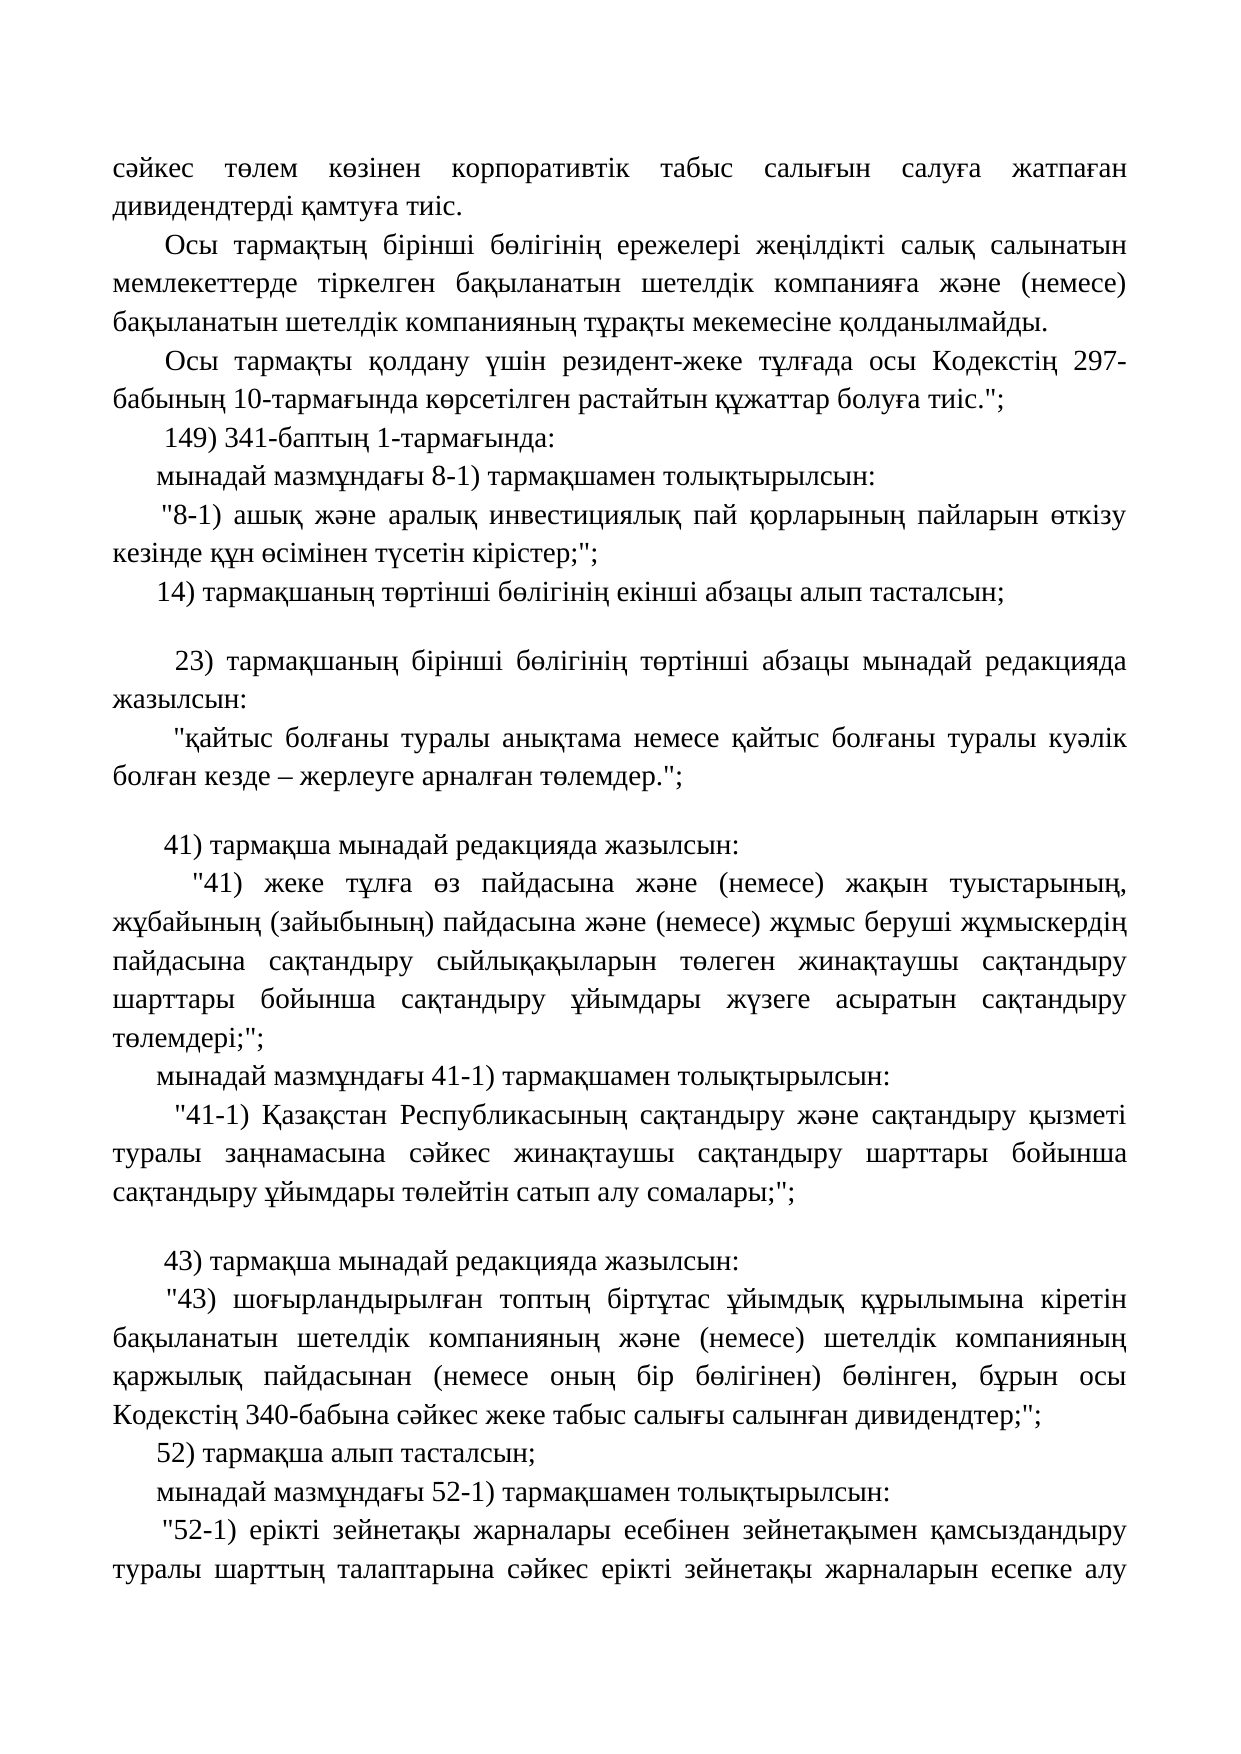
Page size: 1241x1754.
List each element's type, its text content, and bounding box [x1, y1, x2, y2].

text "41) жеке тұлға өз пайдасына және (немесе) жақын туыстарының, жұбайының (зайыбының) пайдасына және (немесе) жұмыс беруші жұмыскердің пайдасына сақтандыру сыйлықақыларын төлеген жинақтаушы сақтандыру шарттары бойынша сақтандыру ұйымдары жүзеге асыратын сақтандыру төлемдері;"; [112, 866, 1128, 1053]
text мынадай мазмұндағы 41-1) тармақшамен толықтырылсын: [112, 1058, 1128, 1092]
text 14) тармақшаның төртінші бөлігінің екінші абзацы алып тасталсын; [112, 574, 1128, 607]
text 41) тармақша мынадай редакцияда жазылсын: [112, 827, 1128, 861]
text "43) шоғырландырылған топтың біртұтас ұйымдық құрылымына кіретін бақыланатын шетелдік компанияның және (немесе) шетелдік компанияның қаржылық пайдасынан (немесе оның бір бөлігінен) бөлінген, бұрын осы Кодекстің 340-бабына сәйкес жеке табыс салығы салынған дивидендтер;"; [112, 1281, 1128, 1430]
text 23) тармақшаның бірінші бөлігінің төртінші абзацы мынадай редакцияда жазылсын: [112, 643, 1128, 715]
text "41-1) Қазақстан Республикасының сақтандыру және сақтандыру қызметі туралы заңнамасына сәйкес жинақтаушы сақтандыру шарттары бойынша сақтандыру ұйымдары төлейтін сатып алу сомалары;"; [112, 1097, 1128, 1207]
text 52) тармақша алып тасталсын; [112, 1435, 1128, 1469]
text Осы тармақты қолдану үшін резидент-жеке тұлғада осы Кодекстің 297-бабының 10-тармағында көрсетілген растайтын құжаттар болуға тиіс."; [112, 343, 1128, 415]
text мынадай мазмұндағы 8-1) тармақшамен толықтырылсын: [112, 458, 1128, 492]
text мынадай мазмұндағы 52-1) тармақшамен толықтырылсын: [112, 1474, 1128, 1507]
text "қайтыс болғаны туралы анықтама немесе қайтыс болғаны туралы куәлік болған кезде – жерлеуге арналған төлемдер."; [112, 720, 1128, 792]
text 149) 341-баптың 1-тармағында: [112, 420, 1128, 453]
text Осы тармақтың бірінші бөлігінің ережелері жеңілдікті салық салынатын мемлекеттерде тіркелген бақыланатын шетелдік компанияға және (немесе) бақыланатын шетелдік компанияның тұрақты мекемесіне қолданылмайды. [112, 227, 1128, 338]
text "8-1) ашық және аралық инвестициялық пай қорларының пайларын өткізу кезінде құн өсімінен түсетін кірістер;"; [112, 497, 1128, 569]
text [112, 150, 1128, 222]
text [112, 1512, 1128, 1584]
text 43) тармақша мынадай редакцияда жазылсын: [112, 1243, 1128, 1276]
